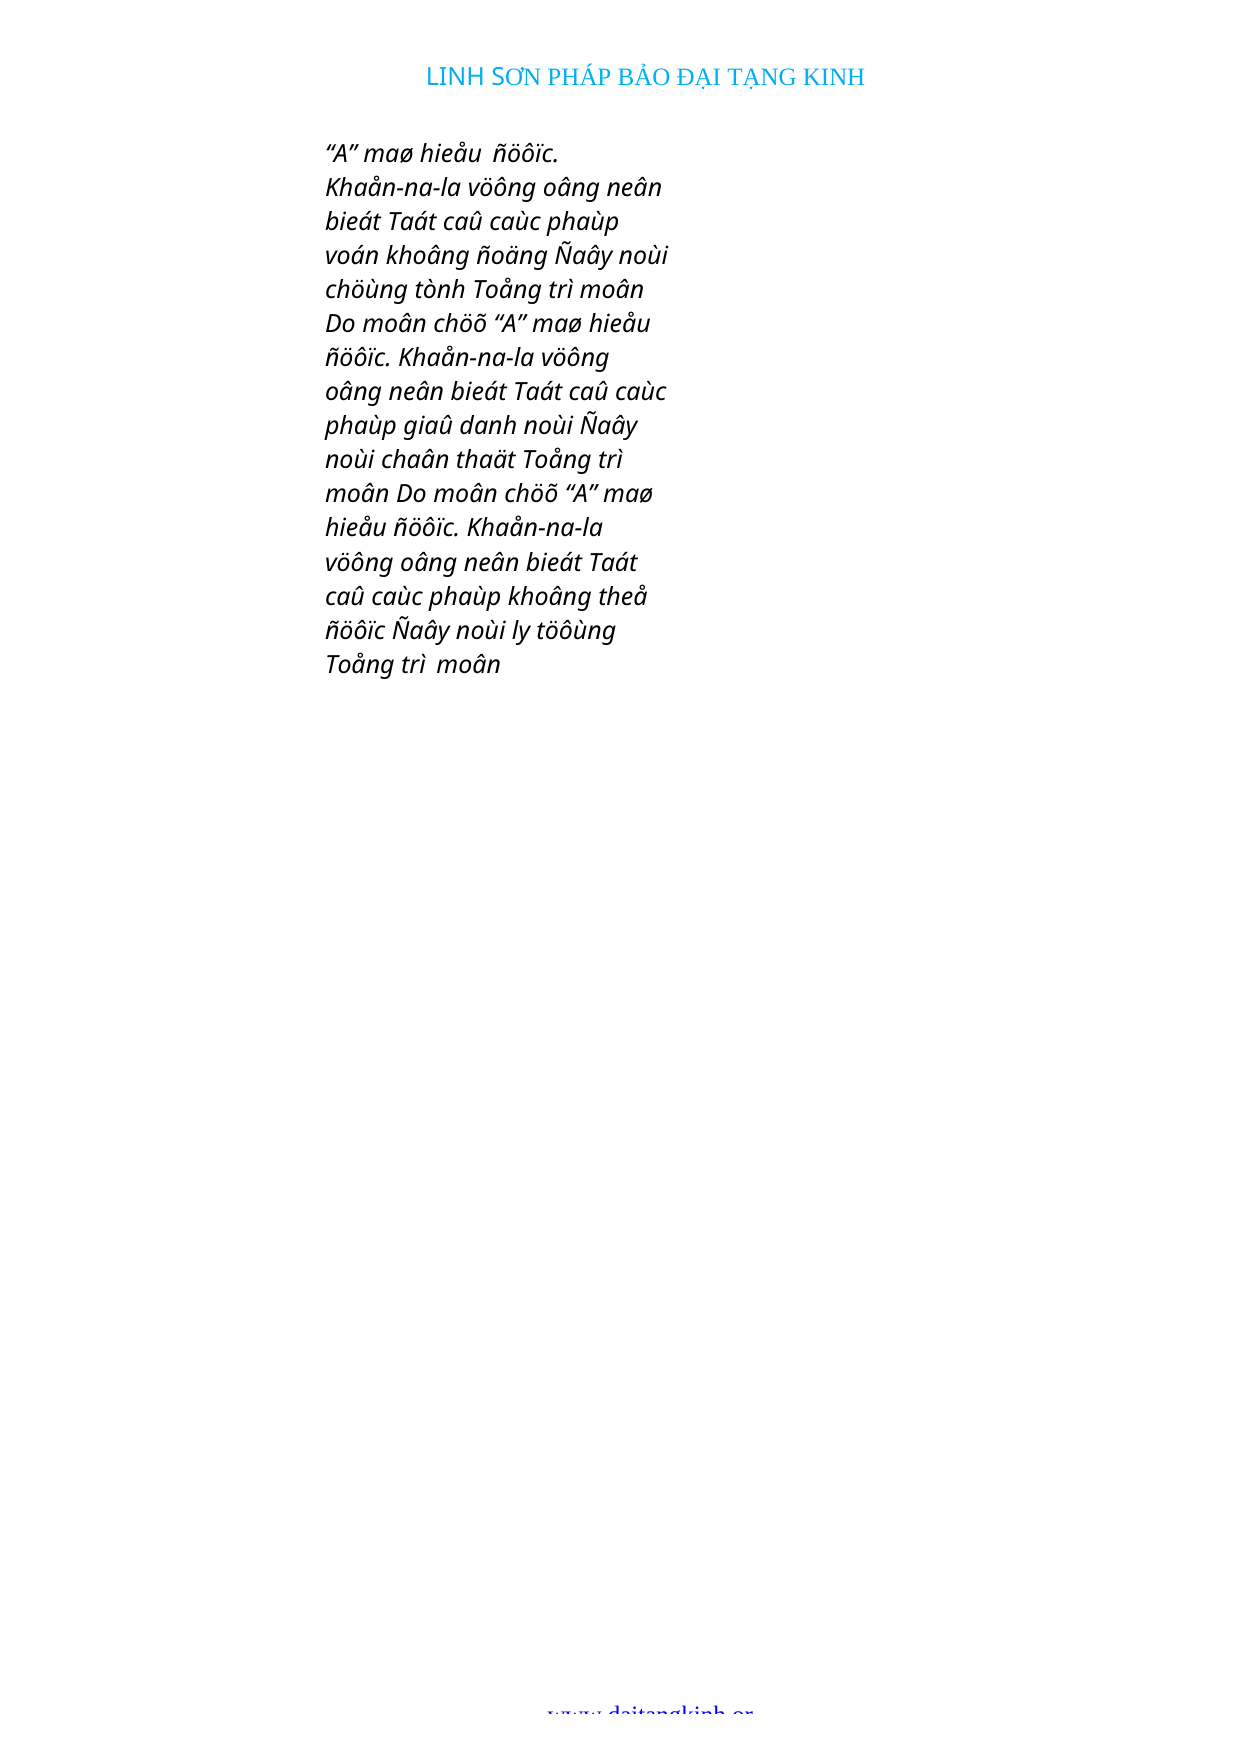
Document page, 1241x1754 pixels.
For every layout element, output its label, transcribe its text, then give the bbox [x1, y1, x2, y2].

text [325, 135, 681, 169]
text Khaån-na-la vöông oâng neân bieát Taát caû caùc phaùp voán khoâng ñoäng Ñaây noùi chöùng tònh Toång trì moân Do moân chöõ “A” maø hieåu ñöôïc. Khaån-na-la vöông oâng neân bieát Taát caû caùc phaùp giaû danh noùi Ñaây noùi chaân thaät Toång trì moân Do moân chöõ “A” maø hieåu ñöôïc. Khaån-na-la vöông oâng neân bieát Taát caû caùc phaùp khoâng theå ñöôïc Ñaây noùi ly töôùng Toång trì moân [325, 169, 669, 680]
